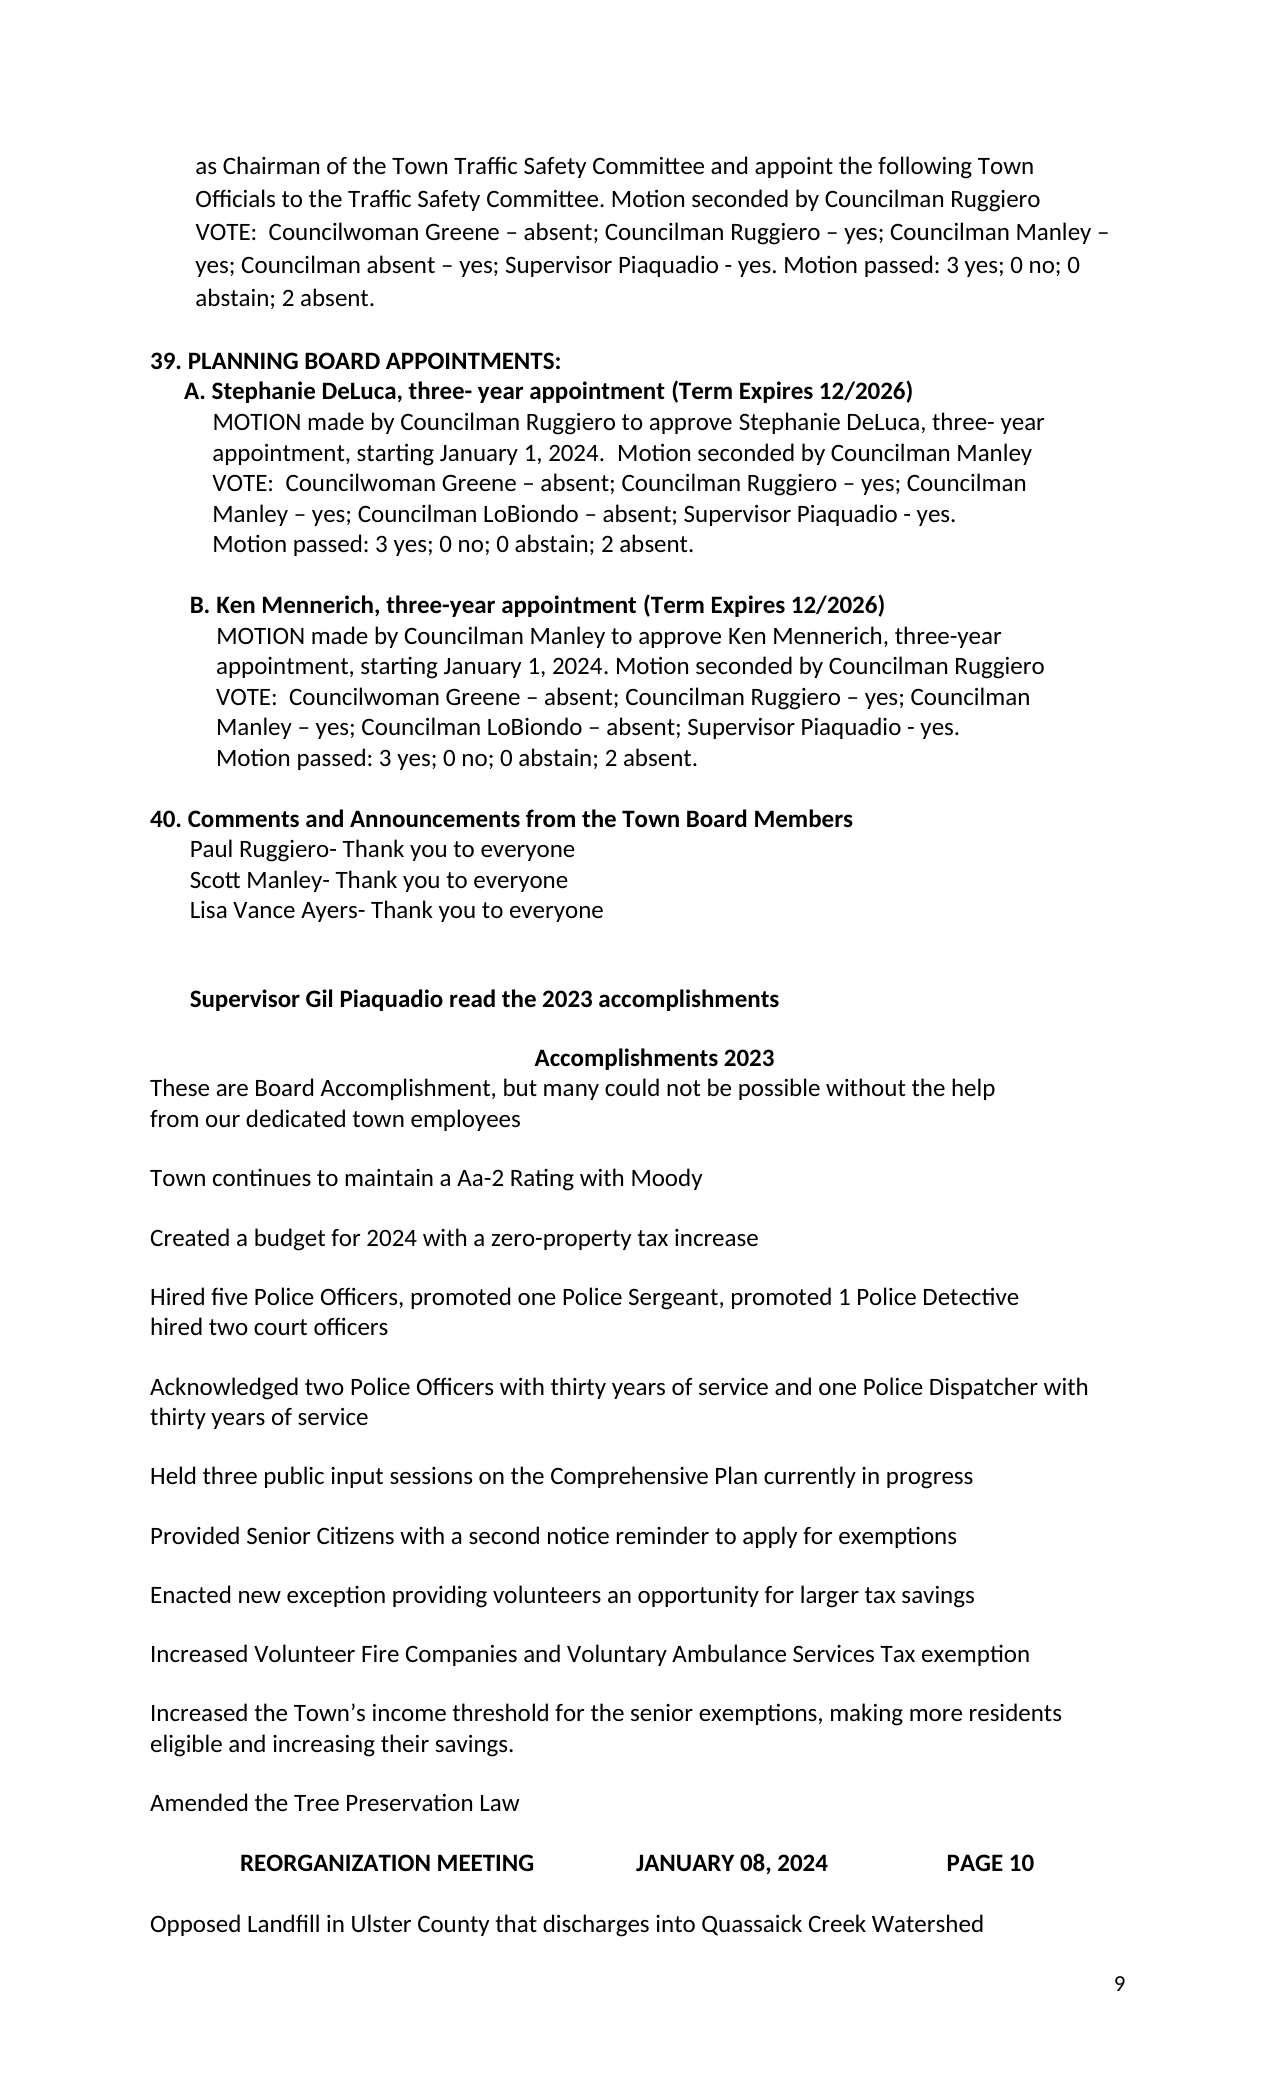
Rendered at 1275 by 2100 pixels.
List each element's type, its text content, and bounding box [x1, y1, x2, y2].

text Provided Senior Citizens with a second notice reminder to apply for exemptions [150, 1520, 1125, 1550]
text Accomplishments 2023 [150, 1042, 1125, 1073]
text Acknowledged two Police Officers with thirty years of service and one Police Dispatcher with thirty years of service [150, 1371, 1125, 1432]
text Opposed Landfill in Ulster County that discharges into Quassaick Creek Watershed [150, 1908, 1125, 1938]
text Enacted new exception providing volunteers an opportunity for larger tax savings [150, 1579, 1125, 1609]
text Motion passed: 3 yes; 0 no; 0 abstain; 2 absent. [150, 528, 1125, 559]
text Increased Volunteer Fire Companies and Voluntary Ambulance Services Tax exemption [150, 1638, 1125, 1669]
text Lisa Vance Ayers- Thank you to everyone [150, 894, 1125, 925]
text MOTION made by Councilman Manley to approve Ken Mennerich, three-year [159, 620, 1125, 650]
text from our dedicated town employees [150, 1103, 1125, 1134]
text Scott Manley- Thank you to everyone [150, 864, 1125, 894]
text Motion passed: 3 yes; 0 no; 0 abstain; 2 absent. [159, 742, 1125, 772]
text Supervisor Gil Piaquadio read the 2023 accomplishments [150, 983, 1125, 1014]
text Amended the Tree Preservation Law [150, 1787, 1125, 1818]
text REORGANIZATION MEETING JANUARY 08, 2024 PAGE 10 [150, 1847, 1125, 1877]
text appointment, starting January 1, 2024. Motion seconded by Councilman Ruggiero [159, 650, 1125, 681]
text yes; Councilman absent – yes; Supervisor Piaquadio - yes. Motion passed: 3 yes; 0 no; 0 [150, 249, 1125, 279]
text 40. Comments and Announcements from the Town Board Members [150, 803, 1125, 833]
text VOTE: Councilwoman Greene – absent; Councilman Ruggiero – yes; Councilman [159, 681, 1125, 711]
text appointment, starting January 1, 2024. Motion seconded by Councilman Manley [150, 437, 1125, 467]
text as Chairman of the Town Traffic Safety Committee and appoint the following Town [150, 150, 1125, 181]
text Hired five Police Officers, promoted one Police Sergeant, promoted 1 Police Detective [150, 1281, 1125, 1311]
text Created a budget for 2024 with a zero-property tax increase [150, 1222, 1125, 1252]
text Town continues to maintain a Aa-2 Rating with Moody [150, 1162, 1125, 1193]
text Held three public input sessions on the Comprehensive Plan currently in progress [150, 1461, 1125, 1491]
text VOTE: Councilwoman Greene – absent; Councilman Ruggiero – yes; Councilman Manley – [150, 216, 1125, 246]
text Increased the Town’s income threshold for the senior exemptions, making more residents eligible and increasing their savings. [150, 1698, 1125, 1759]
text Paul Ruggiero- Thank you to everyone [150, 833, 1125, 864]
text These are Board Accomplishment, but many could not be possible without the help [150, 1073, 1125, 1103]
text A. Stephanie DeLuca, three- year appointment (Term Expires 12/2026) [150, 376, 1125, 406]
text VOTE: Councilwoman Greene – absent; Councilman Ruggiero – yes; Councilman [150, 467, 1125, 498]
text MOTION made by Councilman Ruggiero to approve Stephanie DeLuca, three- year [150, 406, 1125, 437]
text Officials to the Traffic Safety Committee. Motion seconded by Councilman Ruggiero [150, 183, 1125, 213]
text Manley – yes; Councilman LoBiondo – absent; Supervisor Piaquadio - yes. [150, 498, 1125, 528]
text Manley – yes; Councilman LoBiondo – absent; Supervisor Piaquadio - yes. [159, 711, 1125, 742]
text hired two court officers [150, 1311, 1125, 1342]
text B. Ken Mennerich, three-year appointment (Term Expires 12/2026) [150, 589, 1125, 620]
text abstain; 2 absent. [150, 282, 1125, 312]
text 39. PLANNING BOARD APPOINTMENTS: [150, 345, 1125, 376]
